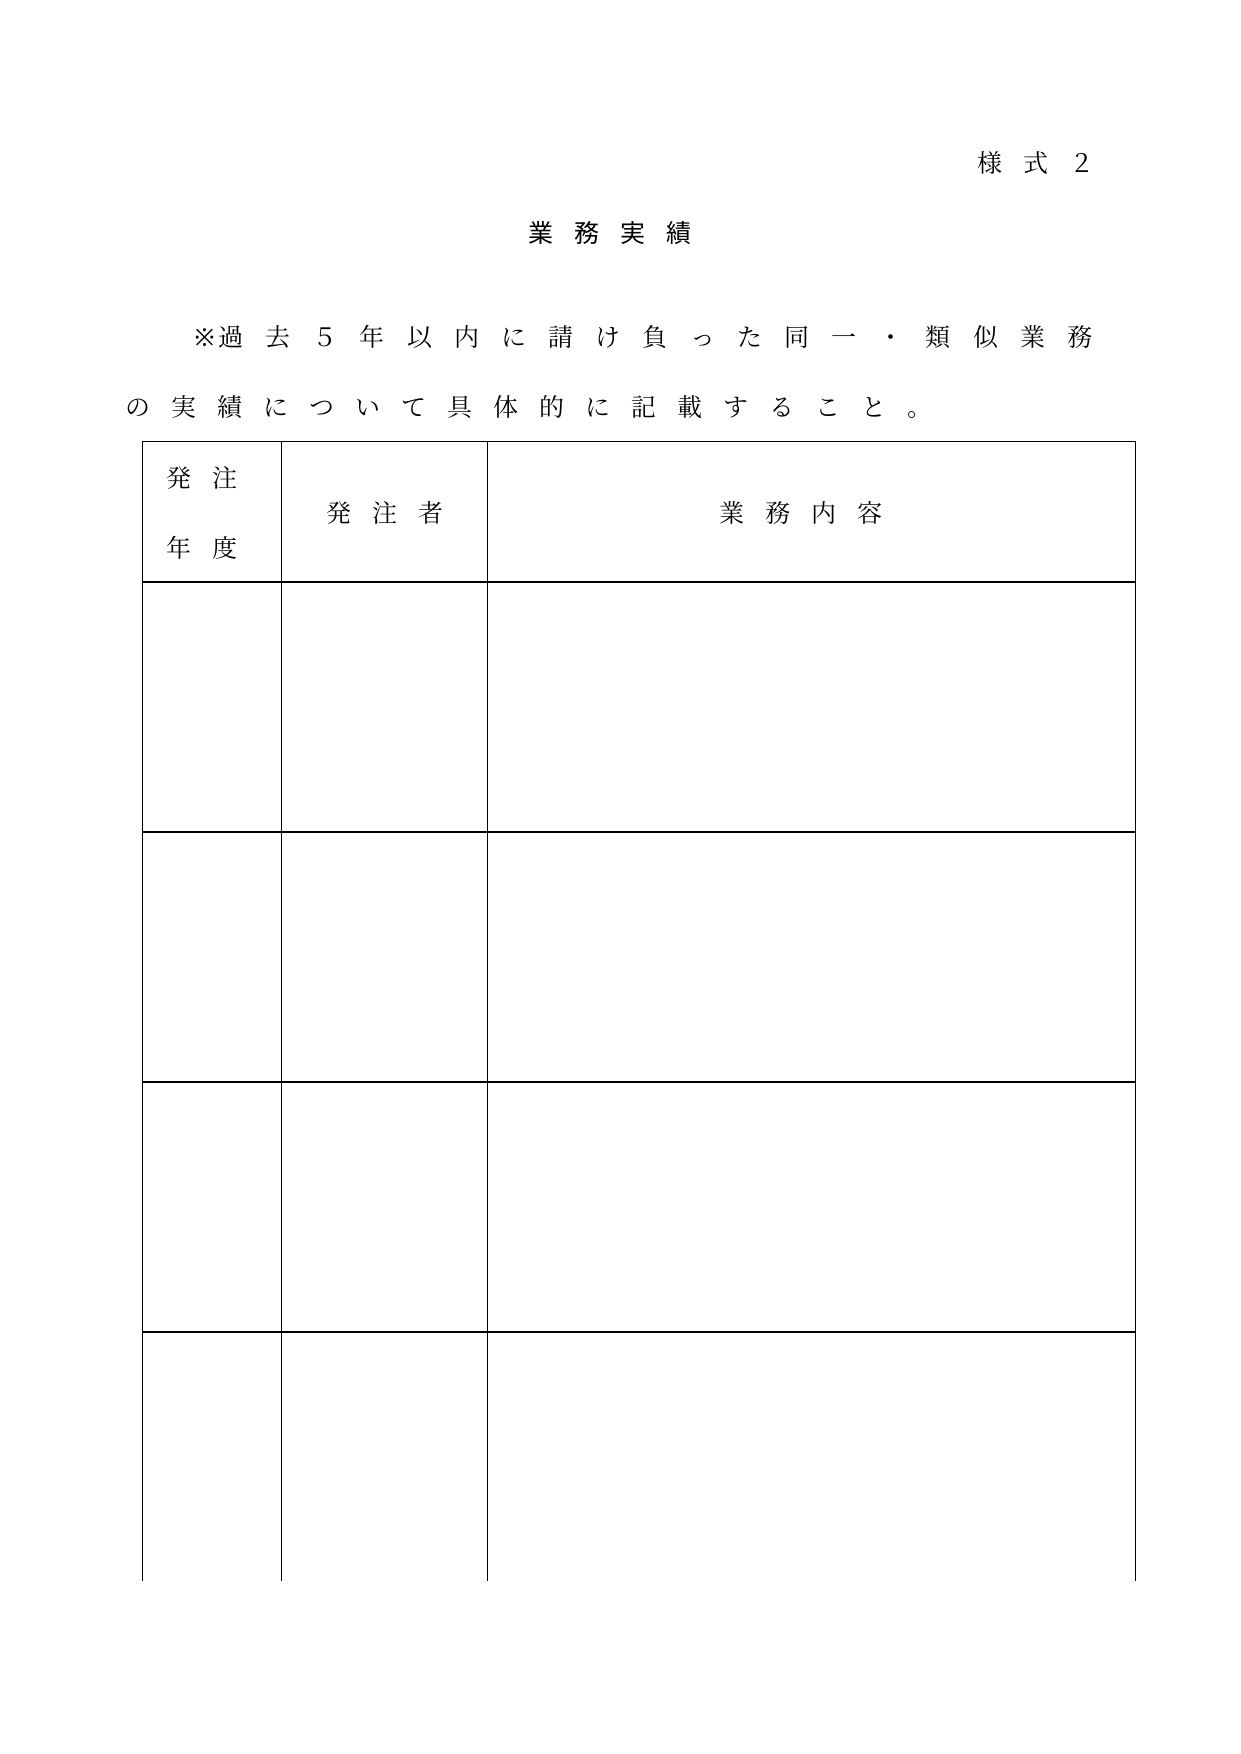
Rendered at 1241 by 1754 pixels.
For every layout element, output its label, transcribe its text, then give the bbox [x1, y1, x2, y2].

table_header 発注年度 [143, 442, 281, 581]
table_cell [282, 583, 487, 831]
table_cell [143, 583, 281, 831]
table_header 発注者 [282, 442, 487, 581]
text ※過去５年以内に請け負った同一・類似業務の実績について具体的に記載すること。 [125, 301, 1115, 441]
table_header 業務内容 [488, 442, 1135, 581]
table_cell [282, 1083, 487, 1331]
table_cell [488, 1333, 1135, 1581]
table_cell [282, 833, 487, 1081]
table_cell [488, 1083, 1135, 1331]
table_cell [488, 833, 1135, 1081]
table_cell [488, 583, 1135, 831]
table_cell [143, 1083, 281, 1331]
text 業務実績 [125, 196, 1115, 266]
table_cell [282, 1333, 487, 1581]
table_cell [143, 833, 281, 1081]
table_cell [143, 1333, 281, 1581]
text 様式２ [125, 127, 1115, 196]
